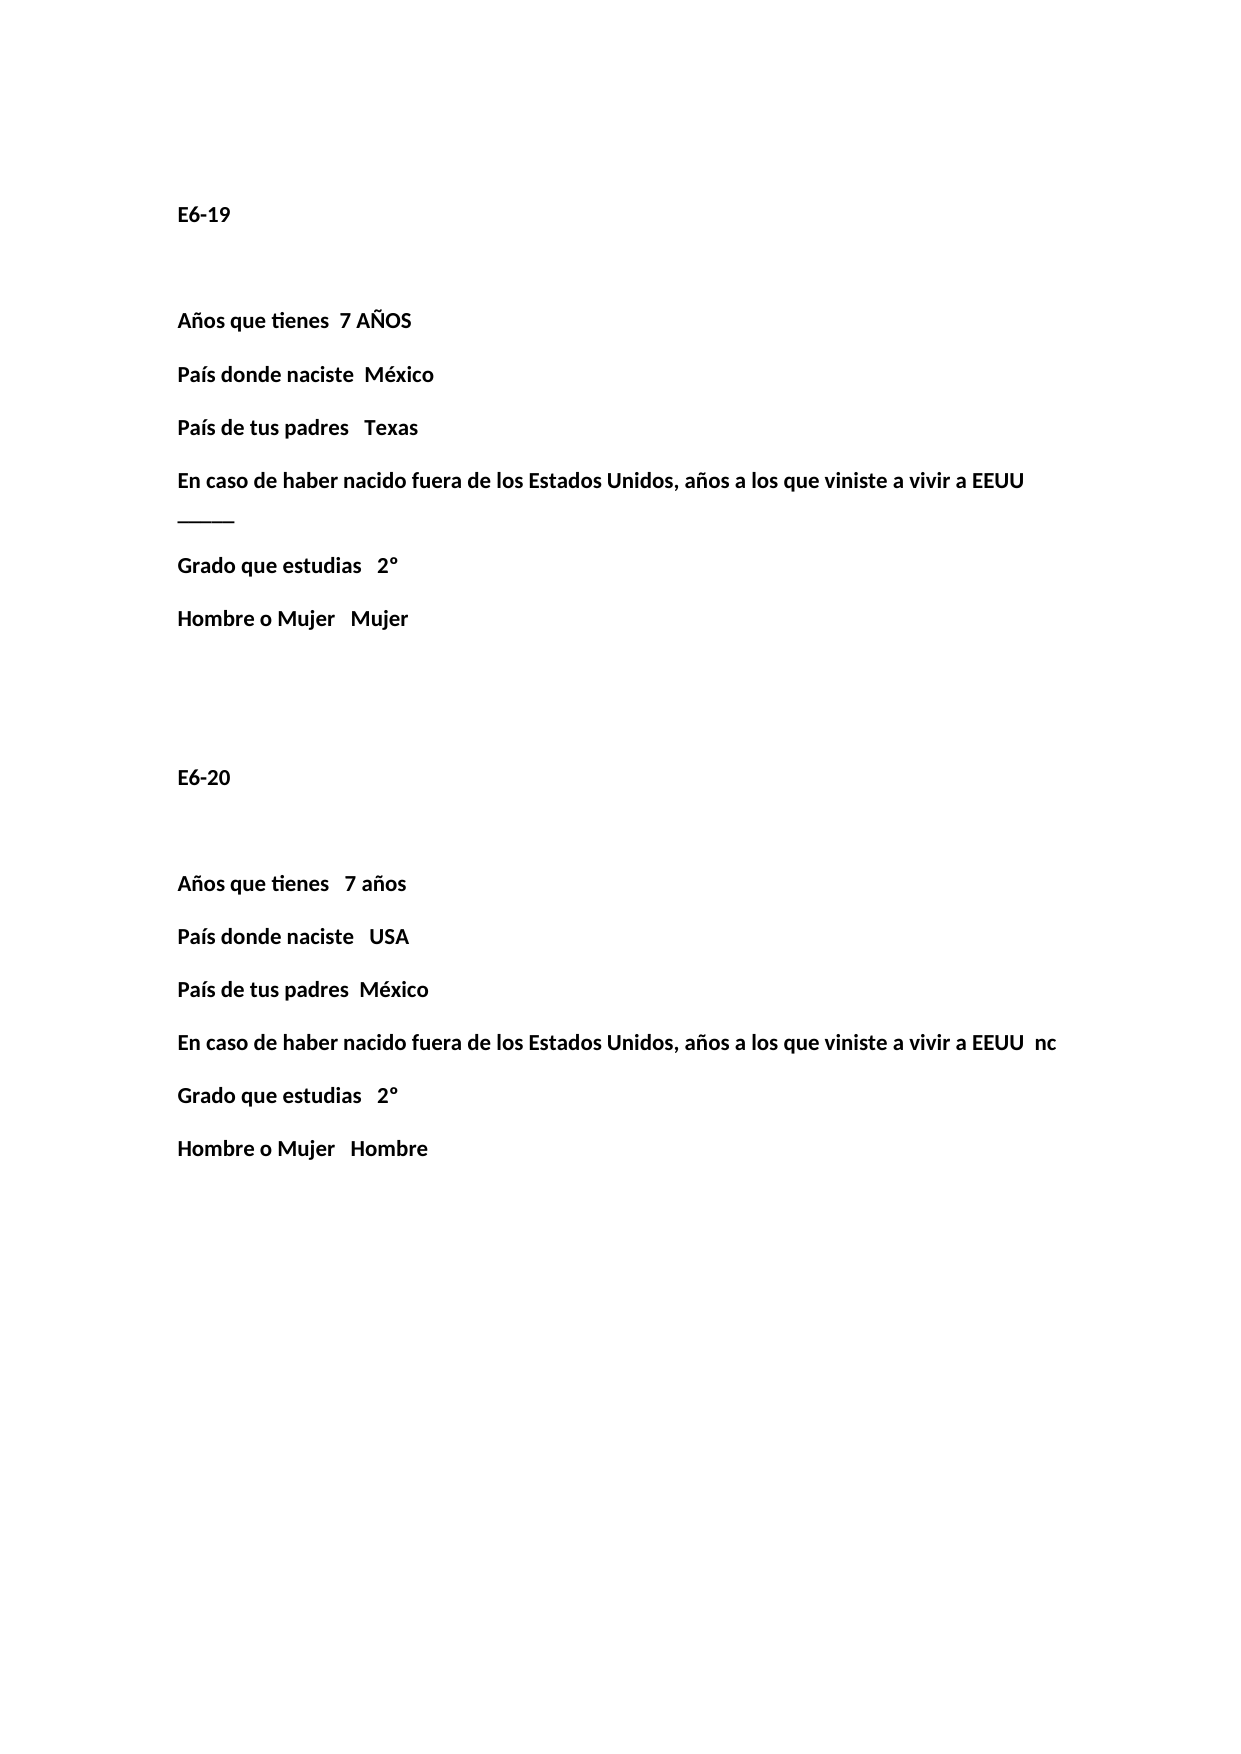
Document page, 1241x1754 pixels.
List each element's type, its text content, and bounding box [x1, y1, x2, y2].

text Años que tienes 7 años [177, 869, 1063, 897]
text E6-20 [177, 763, 1063, 791]
text Hombre o Mujer Mujer [177, 604, 1063, 632]
text Grado que estudias 2º [177, 1081, 1063, 1109]
text En caso de haber nacido fuera de los Estados Unidos, años a los que viniste a vivir a EEUU nc [177, 1028, 1063, 1056]
text País de tus padres México [177, 975, 1063, 1003]
text País donde naciste México [177, 360, 1063, 388]
text En caso de haber nacido fuera de los Estados Unidos, años a los que viniste a vivir a EEUU _____ [177, 466, 1063, 526]
text Años que tienes 7 AÑOS [177, 307, 1063, 335]
text País donde naciste USA [177, 922, 1063, 950]
text País de tus padres Texas [177, 413, 1063, 441]
text E6-19 [177, 201, 1063, 229]
text Grado que estudias 2º [177, 551, 1063, 579]
text Hombre o Mujer Hombre [177, 1134, 1063, 1162]
